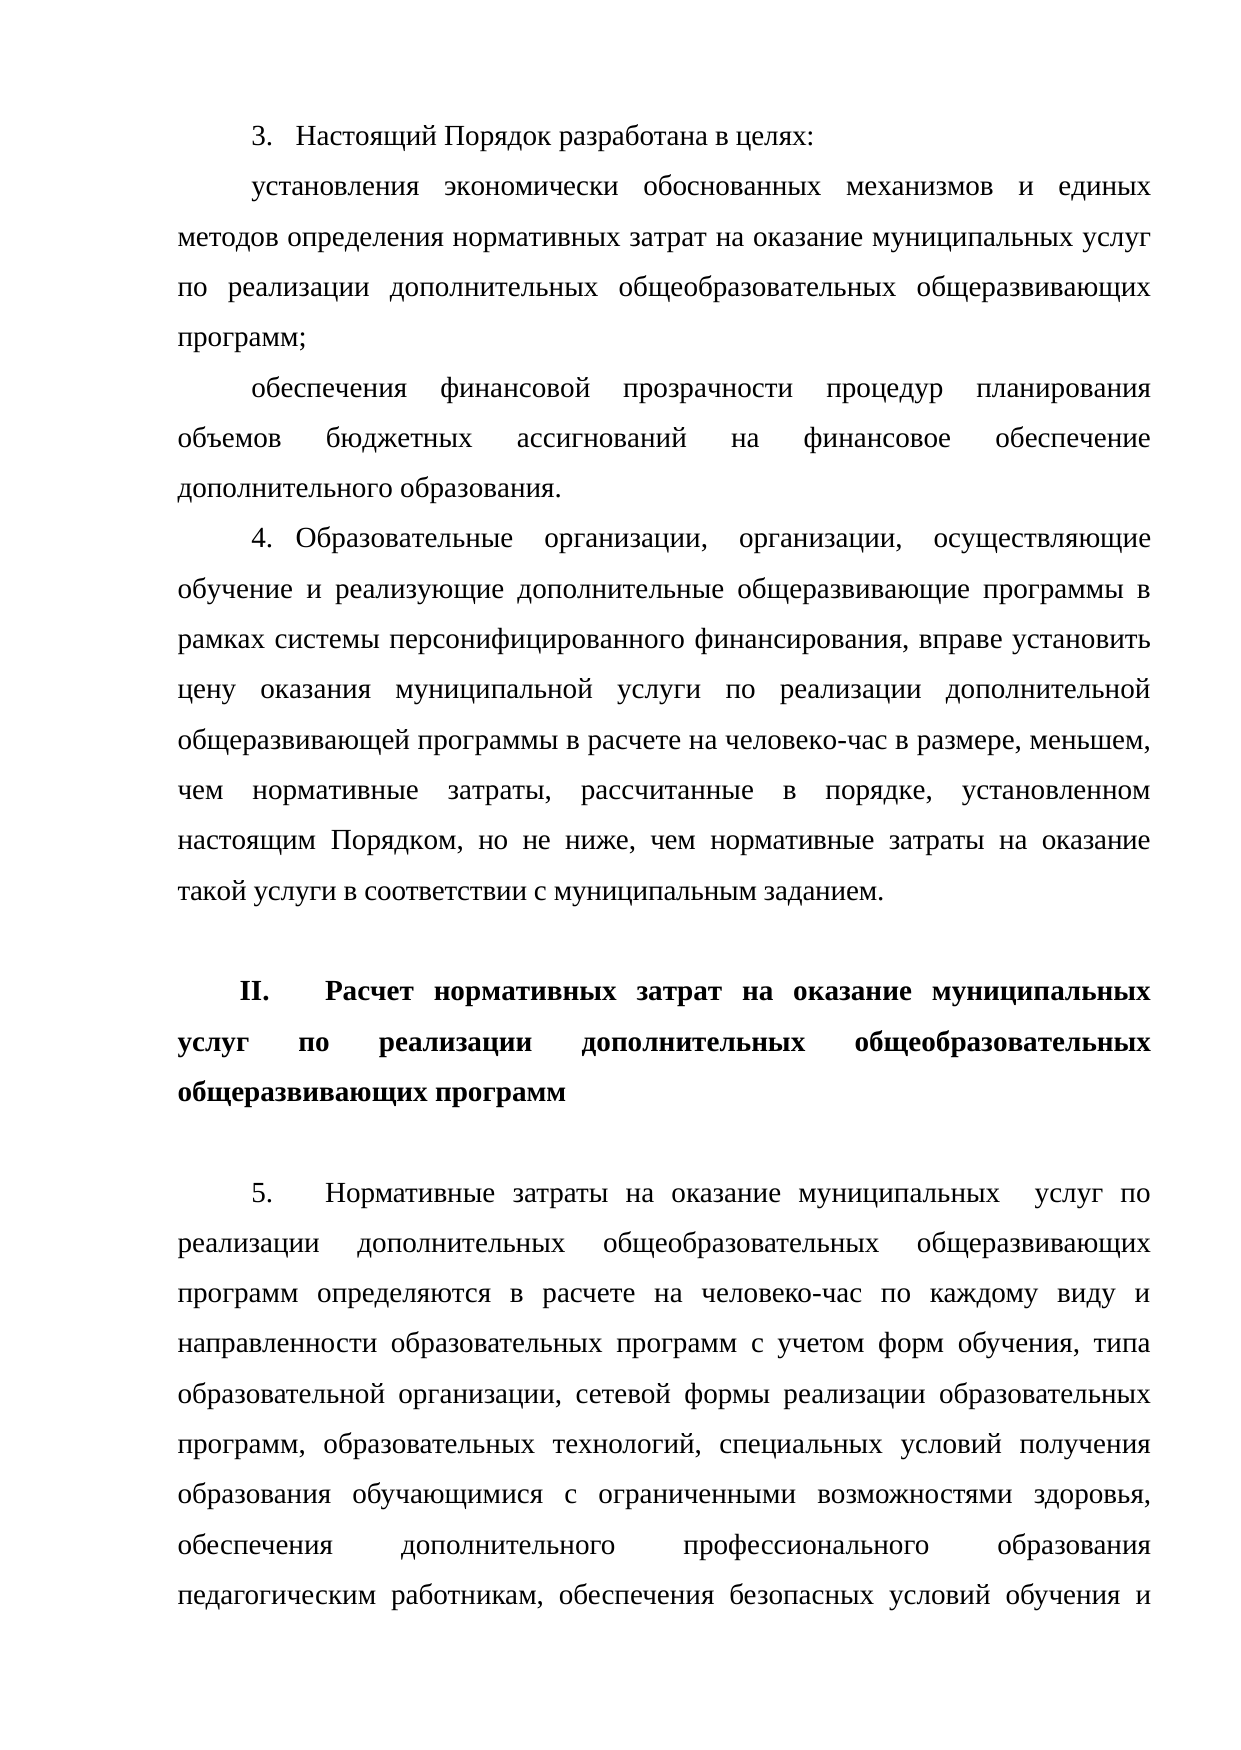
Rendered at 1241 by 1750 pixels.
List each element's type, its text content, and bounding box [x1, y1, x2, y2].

list Расчет нормативных затрат на оказание муниципальных услуг по реализации дополнительных общеобразовательных общеразвивающих программ [177, 973, 1152, 1108]
text установления экономически обоснованных механизмов и единых методов определения нормативных затрат на оказание муниципальных услуг по реализации дополнительных общеобразовательных общеразвивающих программ; [177, 168, 1152, 353]
list Образовательные организации, организации, осуществляющие обучение и реализующие дополнительные общеразвивающие программы в рамках системы персонифицированного финансирования, вправе установить цену оказания муниципальной услуги по реализации дополнительной общеразвивающей программы в расчете на человеко-час в размере, меньшем, чем нормативные затраты, рассчитанные в порядке, установленном настоящим Порядком, но не ниже, чем нормативные затраты на оказание такой услуги в соответствии с муниципальным заданием. [177, 521, 1152, 906]
list Настоящий Порядок разработана в целях: [177, 118, 1152, 152]
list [177, 1175, 1152, 1611]
text обеспечения финансовой прозрачности процедур планирования объемов бюджетных ассигнований на финансовое обеспечение дополнительного образования. [177, 370, 1152, 504]
